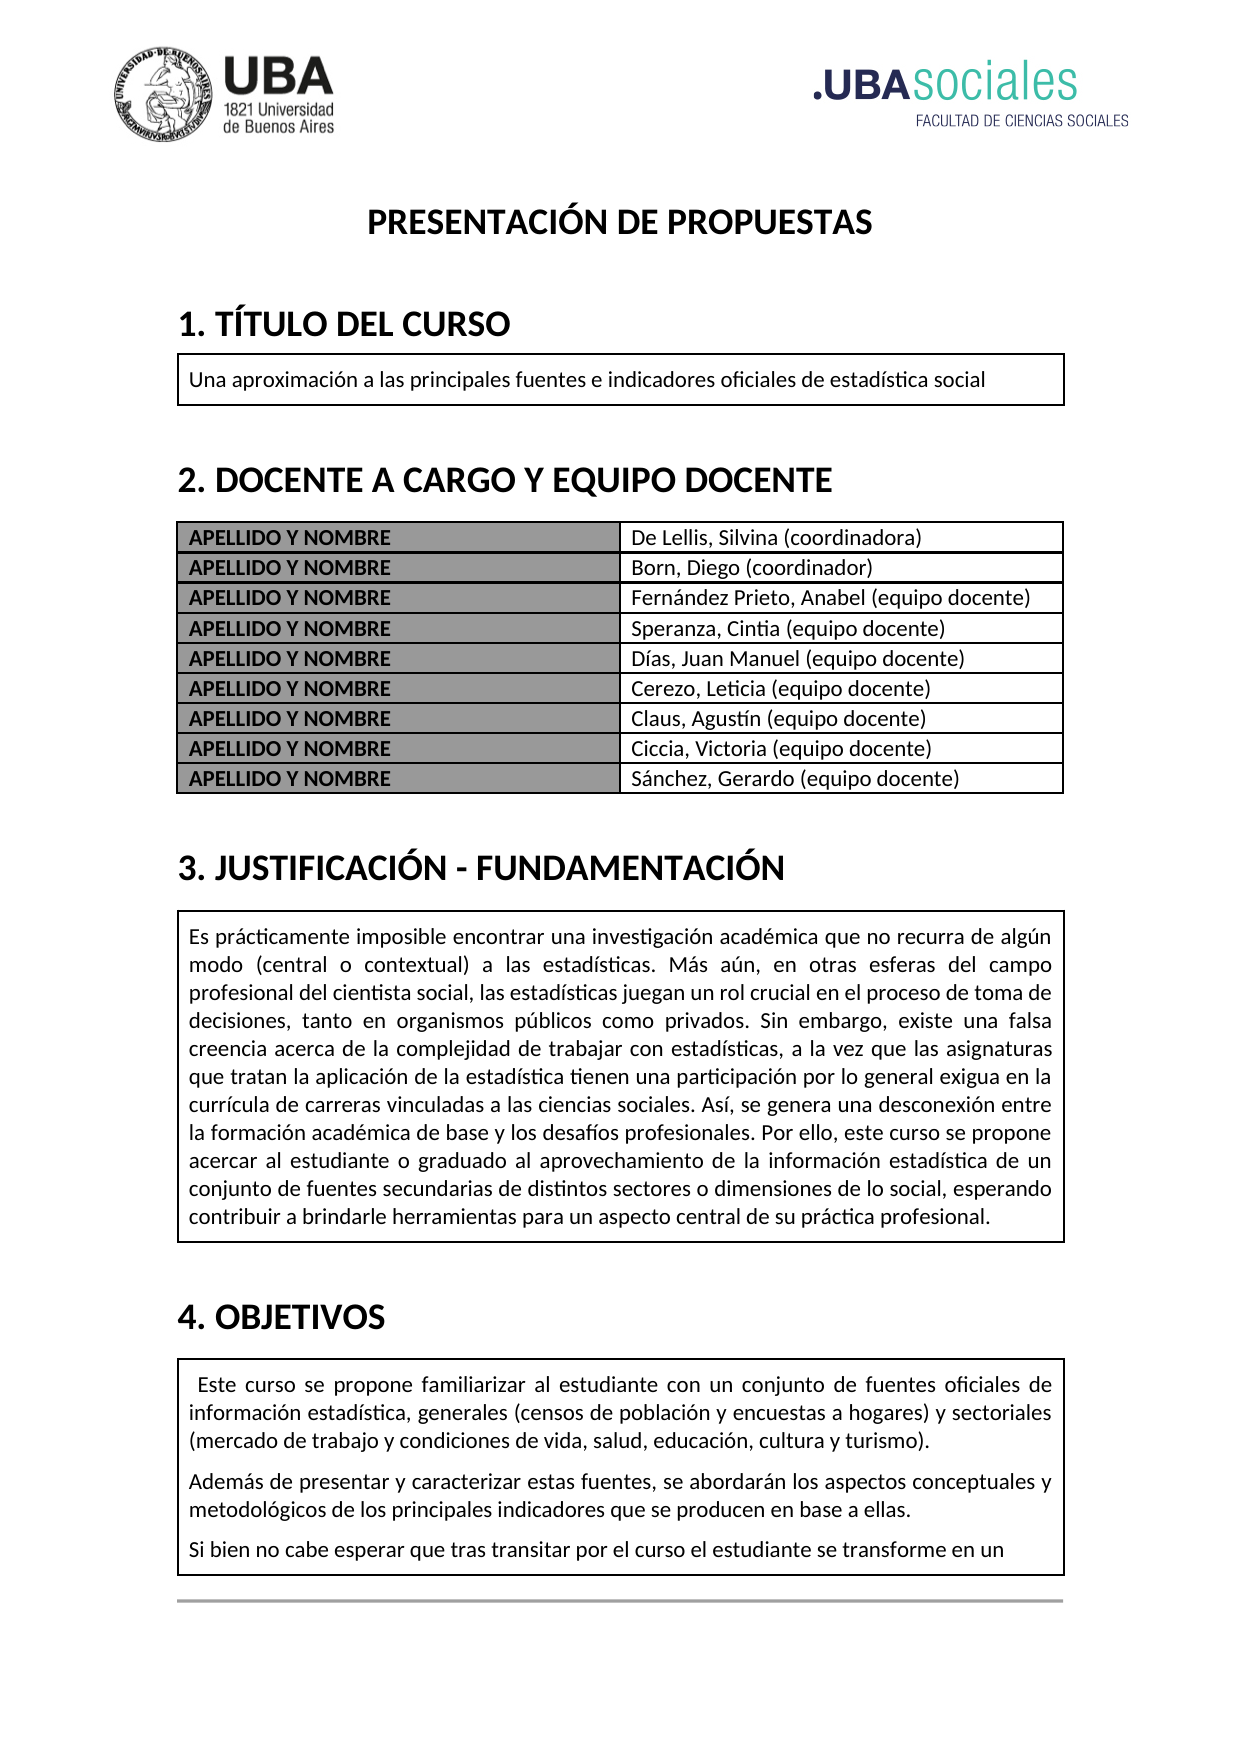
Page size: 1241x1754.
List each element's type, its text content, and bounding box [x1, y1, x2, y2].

table_cell APELLIDO Y NOMBRE [178, 704, 619, 732]
table_header Es prácticamente imposible encontrar una investigación académica que no recurra de algún modo (central o contextual) a las estadísticas. Más aún, en otras esferas del campo profesional del cientista social, las estadísticas juegan un rol crucial en el proceso de toma de decisiones, tanto en organismos públicos como privados. Sin embargo, existe una falsa creencia acerca de la complejidad de trabajar con estadísticas, a la vez que las asignaturas que tratan la aplicación de la estadística tienen una participación por lo general exigua en la currícula de carreras vinculadas a las ciencias sociales. Así, se genera una desconexión entre la formación académica de base y los desafíos profesionales. Por ello, este curso se propone acercar al estudiante o graduado al aprovechamiento de la información estadística de un conjunto de fuentes secundarias de distintos sectores o dimensiones de lo social, esperando contribuir a brindarle herramientas para un aspecto central de su práctica profesional. [179, 912, 1063, 1241]
text 3. JUSTIFICACIÓN - FUNDAMENTACIÓN [177, 844, 1063, 890]
table_cell Sánchez, Gerardo (equipo docente) [621, 764, 1062, 792]
table_cell Fernández Prieto, Anabel (equipo docente) [621, 584, 1062, 612]
text PRESENTACIÓN DE PROPUESTAS [177, 198, 1063, 243]
table_header APELLIDO Y NOMBRE [178, 523, 619, 551]
text 1. TÍTULO DEL CURSO [177, 300, 1063, 346]
table_cell Días, Juan Manuel (equipo docente) [621, 644, 1062, 672]
table_cell APELLIDO Y NOMBRE [178, 734, 619, 762]
table_cell APELLIDO Y NOMBRE [178, 554, 619, 581]
table_cell Ciccia, Victoria (equipo docente) [621, 734, 1062, 762]
picture [27, 0, 1213, 182]
text 4. OBJETIVOS [177, 1293, 1063, 1338]
table_header De Lellis, Silvina (coordinadora) [621, 523, 1062, 551]
table_cell APELLIDO Y NOMBRE [178, 764, 619, 792]
table_cell Born, Diego (coordinador) [621, 554, 1062, 581]
table_header Una aproximación a las principales fuentes e indicadores oficiales de estadística social [179, 355, 1063, 404]
table_cell APELLIDO Y NOMBRE [178, 674, 619, 702]
table_cell Cerezo, Leticia (equipo docente) [621, 674, 1062, 702]
text 2. DOCENTE A CARGO Y EQUIPO DOCENTE [177, 456, 1063, 502]
table_cell APELLIDO Y NOMBRE [178, 644, 619, 672]
table_cell Speranza, Cintia (equipo docente) [621, 614, 1062, 642]
table_cell APELLIDO Y NOMBRE [178, 614, 619, 642]
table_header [179, 1360, 1063, 1574]
table_cell Claus, Agustín (equipo docente) [621, 704, 1062, 732]
table_cell APELLIDO Y NOMBRE [178, 584, 619, 612]
